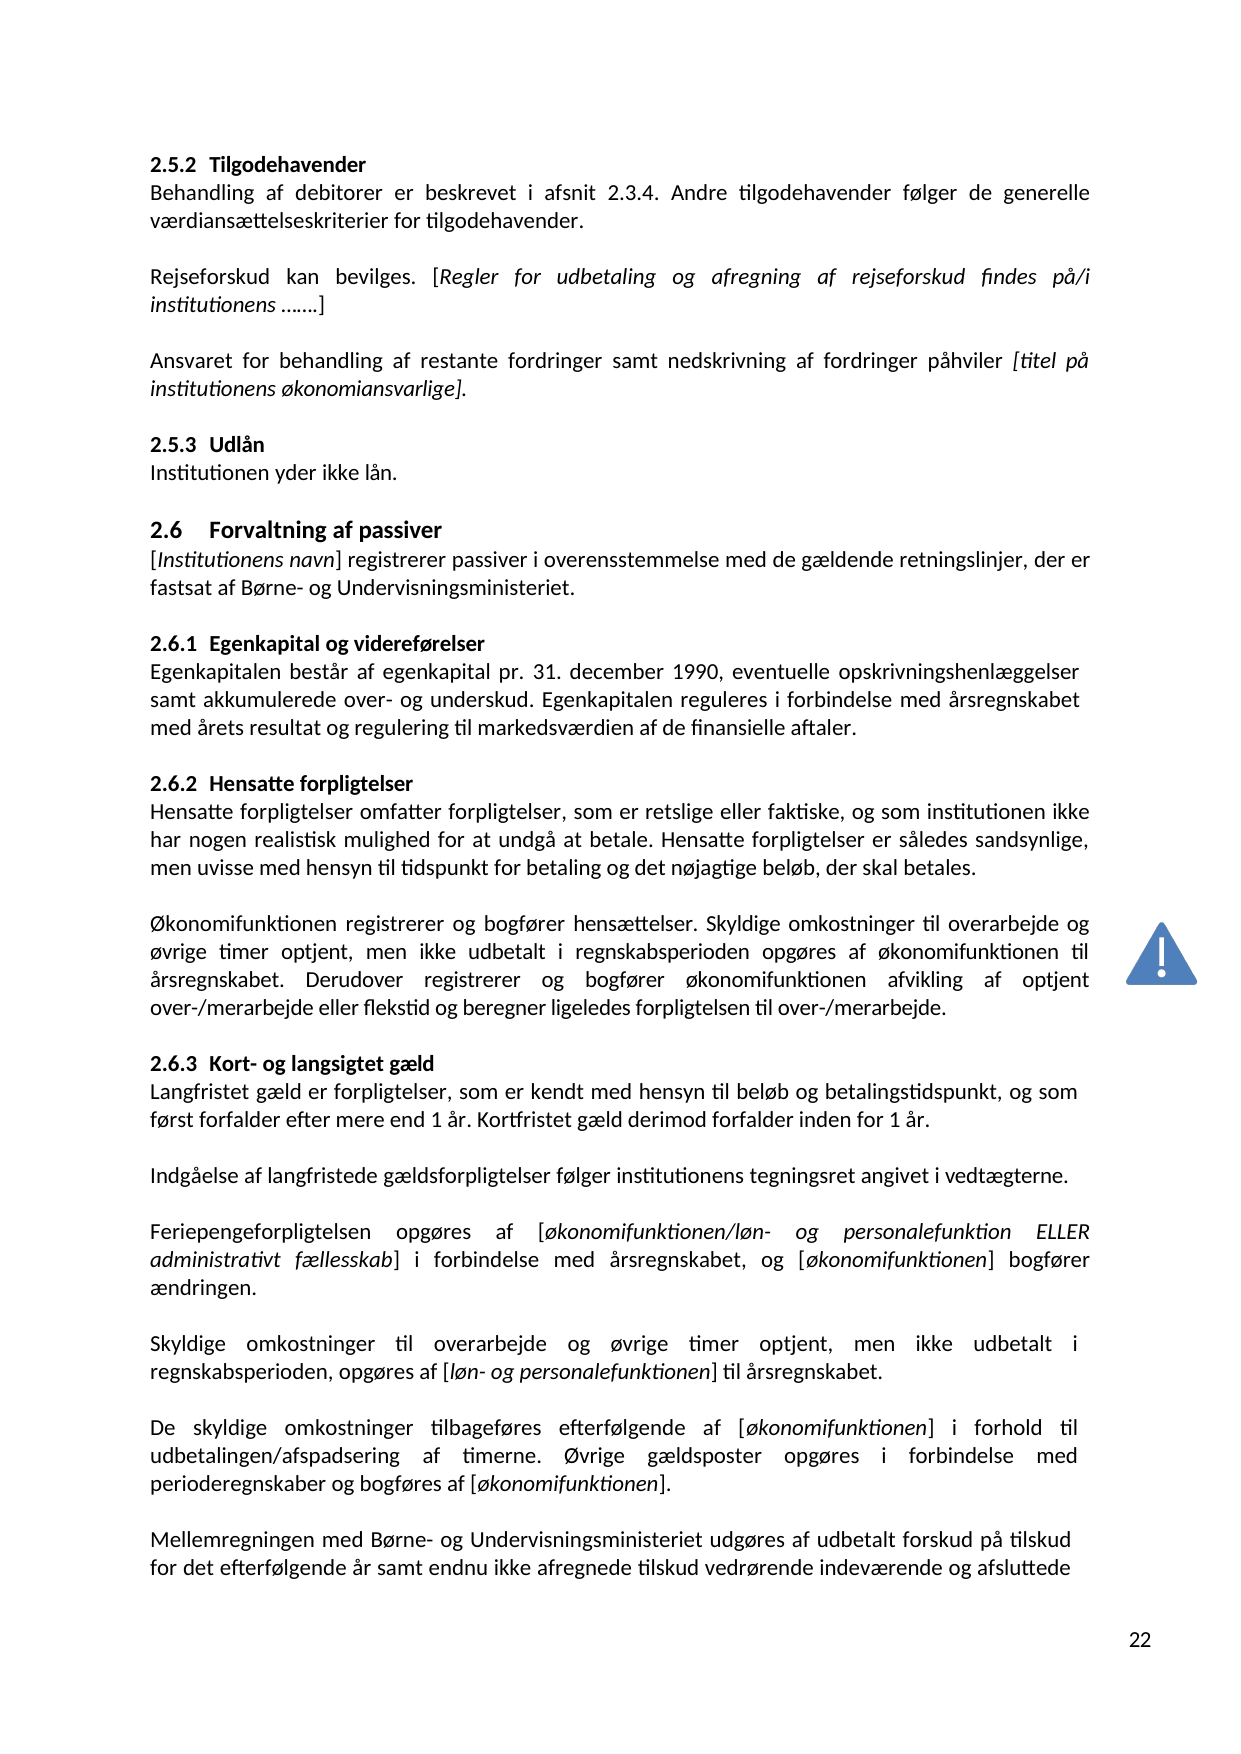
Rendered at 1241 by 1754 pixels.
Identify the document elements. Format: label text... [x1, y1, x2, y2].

picture [1122, 914, 1201, 993]
subtitle Tilgodehavender [150, 150, 1090, 178]
text Rejseforskud kan bevilges. [Regler for udbetaling og afregning af rejseforskud findes på/i institutionens …….] [150, 262, 1090, 318]
text Behandling af debitorer er beskrevet i afsnit 2.3.4. Andre tilgodehavender følger de generelle værdiansættelseskriterier for tilgodehavender. [150, 178, 1090, 234]
text Skyldige omkostninger til overarbejde og øvrige timer optjent, men ikke udbetalt i regnskabsperioden, opgøres af [løn- og personalefunktionen] til årsregnskabet. [150, 1329, 1078, 1385]
subtitle Egenkapital og videreførelser [150, 629, 1090, 657]
text Feriepengeforpligtelsen opgøres af [økonomifunktionen/løn- og personalefunktion ELLER administrativt fællesskab] i forbindelse med årsregnskabet, og [økonomifunktionen] bogfører ændringen. [150, 1217, 1090, 1301]
text Indgåelse af langfristede gældsforpligtelser følger institutionens tegningsret angivet i vedtægterne. [150, 1161, 1090, 1189]
text Institutionen yder ikke lån. [150, 458, 1090, 486]
subtitle Forvaltning af passiver [150, 514, 1090, 545]
text Egenkapitalen består af egenkapital pr. 31. december 1990, eventuelle opskrivningshenlæggelser samt akkumulerede over- og underskud. Egenkapitalen reguleres i forbindelse med årsregnskabet med årets resultat og regulering til markedsværdien af de finansielle aftaler. [150, 657, 1080, 741]
text Hensatte forpligtelser omfatter forpligtelser, som er retslige eller faktiske, og som institutionen ikke har nogen realistisk mulighed for at undgå at betale. Hensatte forpligtelser er således sandsynlige, men uvisse med hensyn til tidspunkt for betaling og det nøjagtige beløb, der skal betales. [150, 797, 1090, 881]
text Langfristet gæld er forpligtelser, som er kendt med hensyn til beløb og betalingstidspunkt, og som først forfalder efter mere end 1 år. Kortfristet gæld derimod forfalder inden for 1 år. [150, 1077, 1078, 1133]
text [Institutionens navn] registrerer passiver i overensstemmelse med de gældende retningslinjer, der er fastsat af Børne- og Undervisningsministeriet. [150, 545, 1090, 601]
subtitle Hensatte forpligtelser [150, 769, 1090, 797]
text Økonomifunktionen registrerer og bogfører hensættelser. Skyldige omkostninger til overarbejde og øvrige timer optjent, men ikke udbetalt i regnskabsperioden opgøres af økonomifunktionen til årsregnskabet. Derudover registrerer og bogfører økonomifunktionen afvikling af optjent over-/merarbejde eller flekstid og beregner ligeledes forpligtelsen til over-/merarbejde. [150, 909, 1090, 1021]
text De skyldige omkostninger tilbageføres efterfølgende af [økonomifunktionen] i forhold til udbetalingen/afspadsering af timerne. Øvrige gældsposter opgøres i forbindelse med perioderegnskaber og bogføres af [økonomifunktionen]. [150, 1413, 1078, 1497]
text Ansvaret for behandling af restante fordringer samt nedskrivning af fordringer påhviler [titel på institutionens økonomiansvarlige]. [150, 346, 1090, 402]
subtitle Udlån [150, 430, 1090, 458]
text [150, 1526, 1073, 1582]
subtitle Kort- og langsigtet gæld [150, 1049, 1090, 1077]
